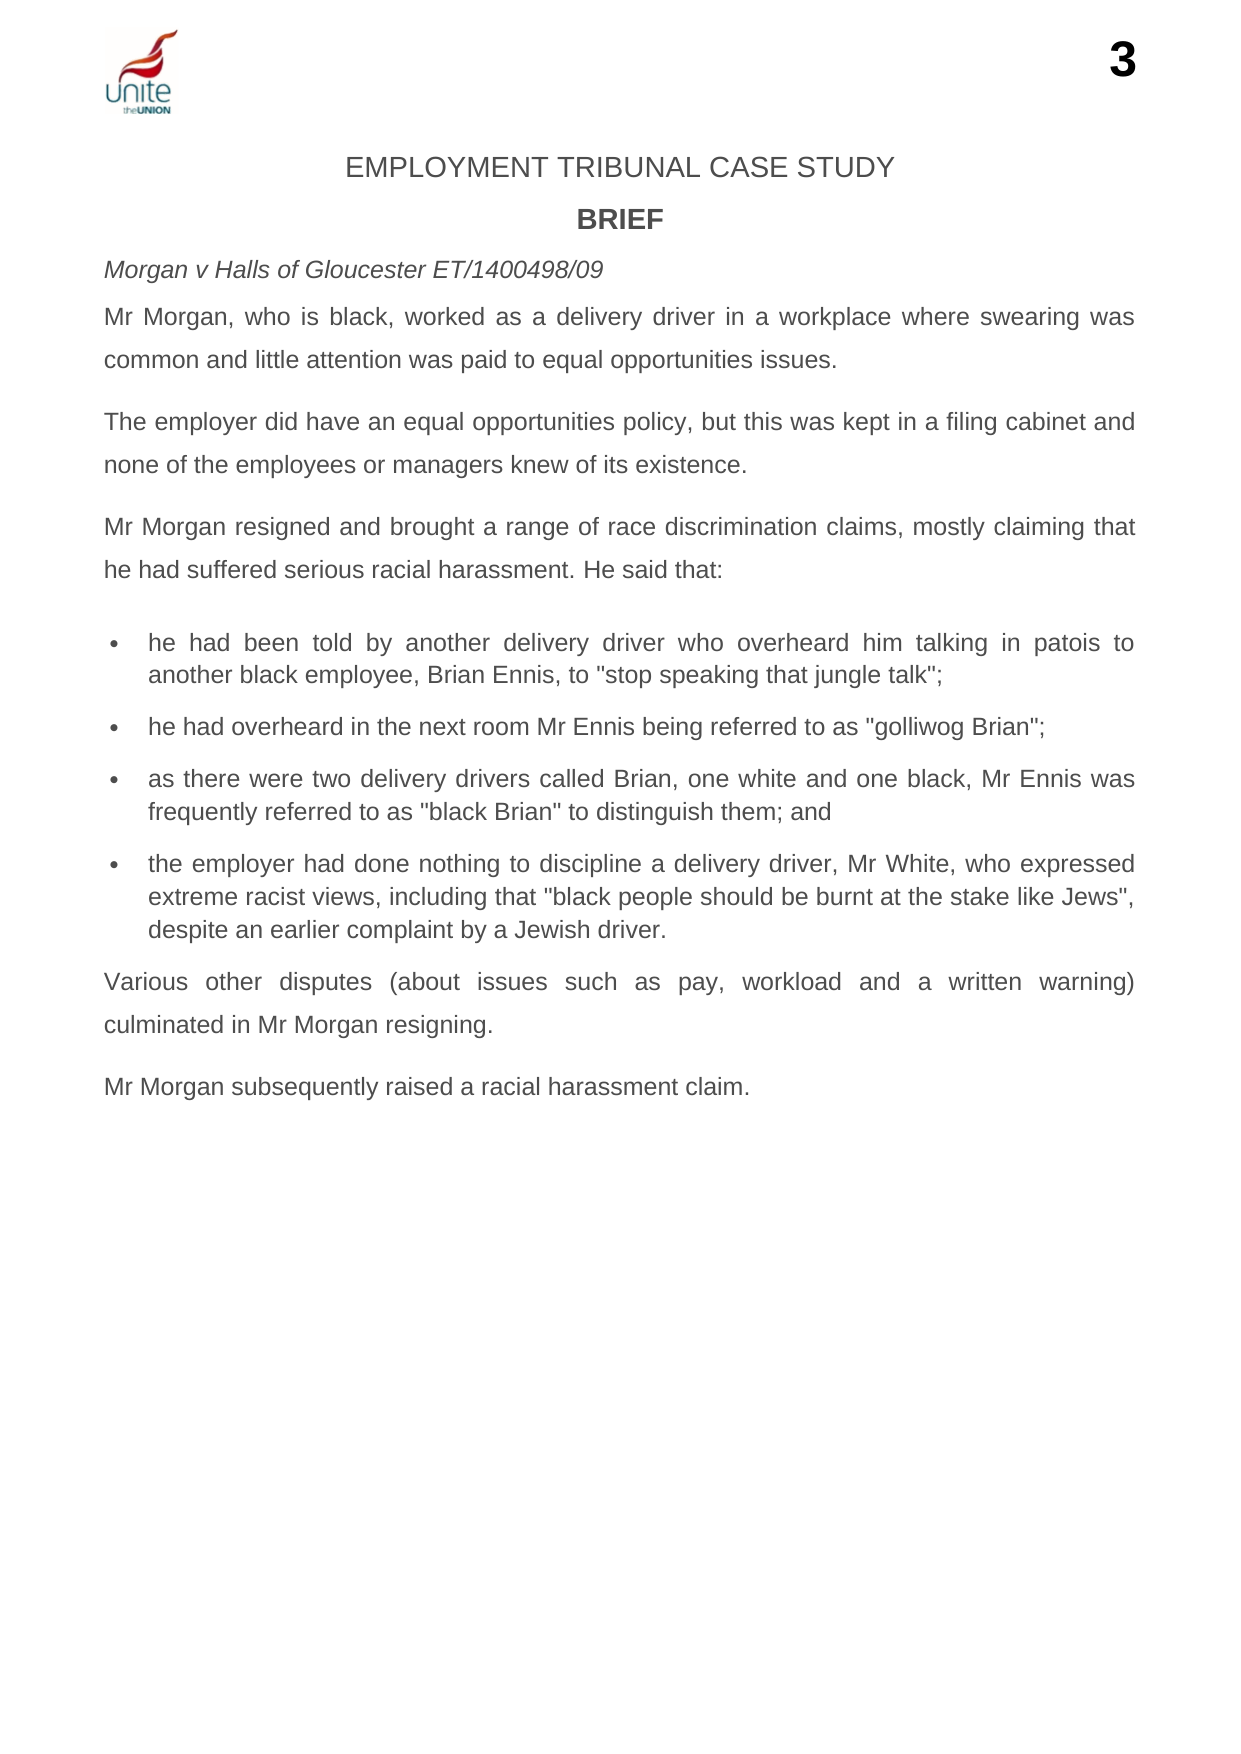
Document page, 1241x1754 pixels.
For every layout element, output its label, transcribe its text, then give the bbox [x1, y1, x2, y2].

list he had overheard in the next room Mr Ennis being referred to as "golliwog Brian"; [110, 712, 1137, 741]
picture [103, 27, 179, 112]
list he had been told by another delivery driver who overheard him talking in patois to another black employee, Brian Ennis, to "stop speaking that jungle talk"; [110, 627, 1137, 689]
text BRIEF [103, 202, 1137, 236]
text EMPLOYMENT TRIBUNAL CASE STUDY [103, 150, 1137, 183]
list the employer had done nothing to discipline a delivery driver, Mr White, who expressed extreme racist views, including that "black people should be burnt at the stake like Jews", despite an earlier complaint by a Jewish driver. [110, 849, 1137, 944]
text Morgan v Halls of Gloucester ET/1400498/09 [103, 254, 1137, 283]
text Mr Morgan, who is black, worked as a delivery driver in a workplace where swearing was common and little attention was paid to equal opportunities issues. [103, 302, 1137, 374]
text Mr Morgan resigned and brought a range of race discrimination claims, mostly claiming that he had suffered serious racial harassment. He said that: [103, 512, 1137, 584]
text The employer did have an equal opportunities policy, but this was kept in a filing cabinet and none of the employees or managers knew of its existence. [103, 407, 1137, 479]
text Mr Morgan subsequently raised a racial harassment claim. [103, 1072, 1137, 1100]
text Various other disputes (about issues such as pay, workload and a written warning) culminated in Mr Morgan resigning. [103, 967, 1137, 1038]
list as there were two delivery drivers called Brian, one white and one black, Mr Ennis was frequently referred to as "black Brian" to distinguish them; and [110, 764, 1137, 826]
